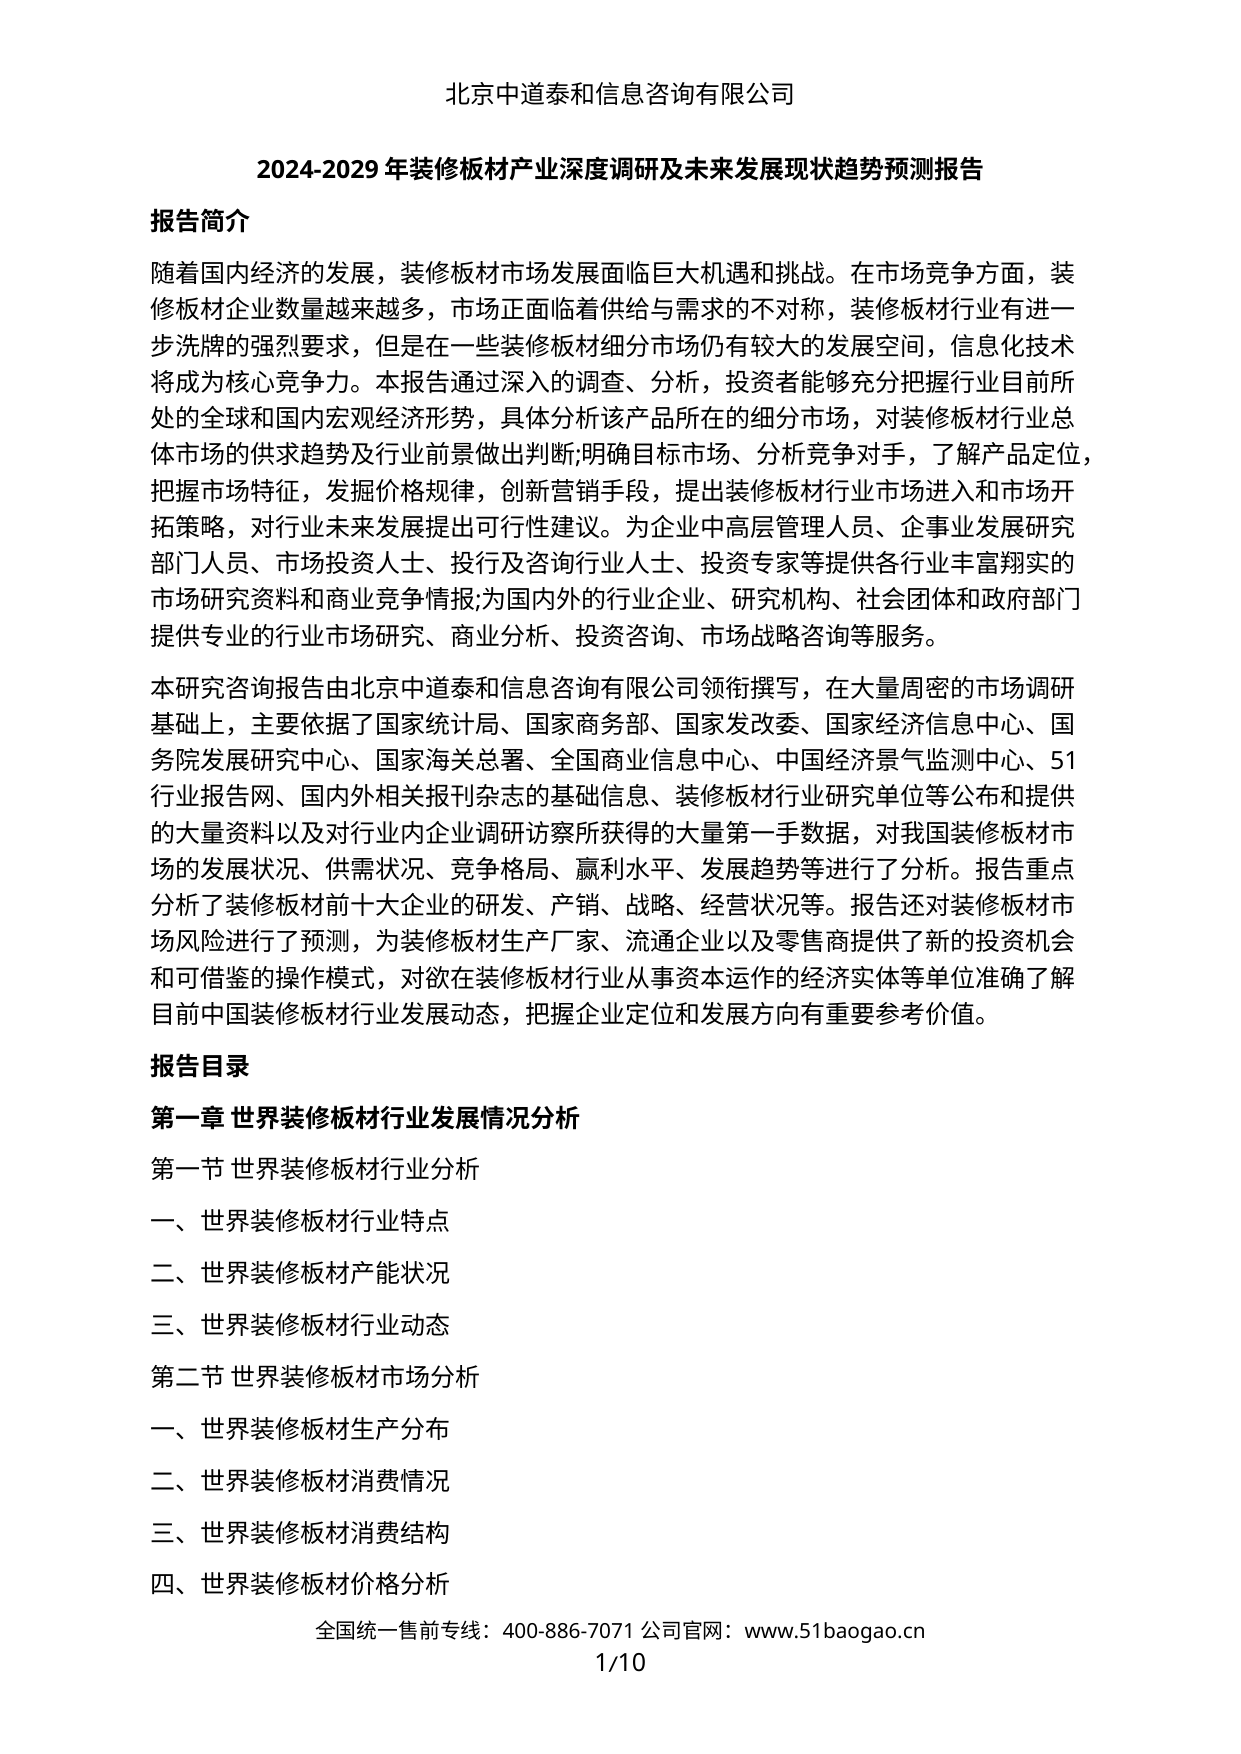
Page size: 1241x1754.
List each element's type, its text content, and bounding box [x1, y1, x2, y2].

text 一、世界装修板材生产分布 [150, 1409, 1090, 1446]
text 报告目录 [150, 1046, 1090, 1082]
text 四、世界装修板材价格分析 [150, 1565, 1090, 1601]
text 报告简介 [150, 202, 1090, 238]
text 随着国内经济的发展，装修板材市场发展面临巨大机遇和挑战。在市场竞争方面，装修板材企业数量越来越多，市场正面临着供给与需求的不对称，装修板材行业有进一步洗牌的强烈要求，但是在一些装修板材细分市场仍有较大的发展空间，信息化技术将成为核心竞争力。本报告通过深入的调查、分析，投资者能够充分把握行业目前所处的全球和国内宏观经济形势，具体分析该产品所在的细分市场，对装修板材行业总体市场的供求趋势及行业前景做出判断;明确目标市场、分析竞争对手，了解产品定位，把握市场特征，发掘价格规律，创新营销手段，提出装修板材行业市场进入和市场开拓策略，对行业未来发展提出可行性建议。为企业中高层管理人员、企事业发展研究部门人员、市场投资人士、投行及咨询行业人士、投资专家等提供各行业丰富翔实的市场研究资料和商业竞争情报;为国内外的行业企业、研究机构、社会团体和政府部门提供专业的行业市场研究、商业分析、投资咨询、市场战略咨询等服务。 [150, 254, 1090, 652]
text 第二节 世界装修板材市场分析 [150, 1357, 1090, 1394]
text 二、世界装修板材产能状况 [150, 1254, 1090, 1290]
text 本研究咨询报告由北京中道泰和信息咨询有限公司领衔撰写，在大量周密的市场调研基础上，主要依据了国家统计局、国家商务部、国家发改委、国家经济信息中心、国务院发展研究中心、国家海关总署、全国商业信息中心、中国经济景气监测中心、51行业报告网、国内外相关报刊杂志的基础信息、装修板材行业研究单位等公布和提供的大量资料以及对行业内企业调研访察所获得的大量第一手数据，对我国装修板材市场的发展状况、供需状况、竞争格局、赢利水平、发展趋势等进行了分析。报告重点分析了装修板材前十大企业的研发、产销、战略、经营状况等。报告还对装修板材市场风险进行了预测，为装修板材生产厂家、流通企业以及零售商提供了新的投资机会和可借鉴的操作模式，对欲在装修板材行业从事资本运作的经济实体等单位准确了解目前中国装修板材行业发展动态，把握企业定位和发展方向有重要参考价值。 [150, 668, 1090, 1031]
text 第一章 世界装修板材行业发展情况分析 [150, 1098, 1090, 1134]
text 一、世界装修板材行业特点 [150, 1202, 1090, 1238]
text 三、世界装修板材行业动态 [150, 1306, 1090, 1342]
text 第一节 世界装修板材行业分析 [150, 1150, 1090, 1186]
text 三、世界装修板材消费结构 [150, 1513, 1090, 1549]
text 2024-2029年装修板材产业深度调研及未来发展现状趋势预测报告 [150, 150, 1090, 186]
text 二、世界装修板材消费情况 [150, 1461, 1090, 1497]
